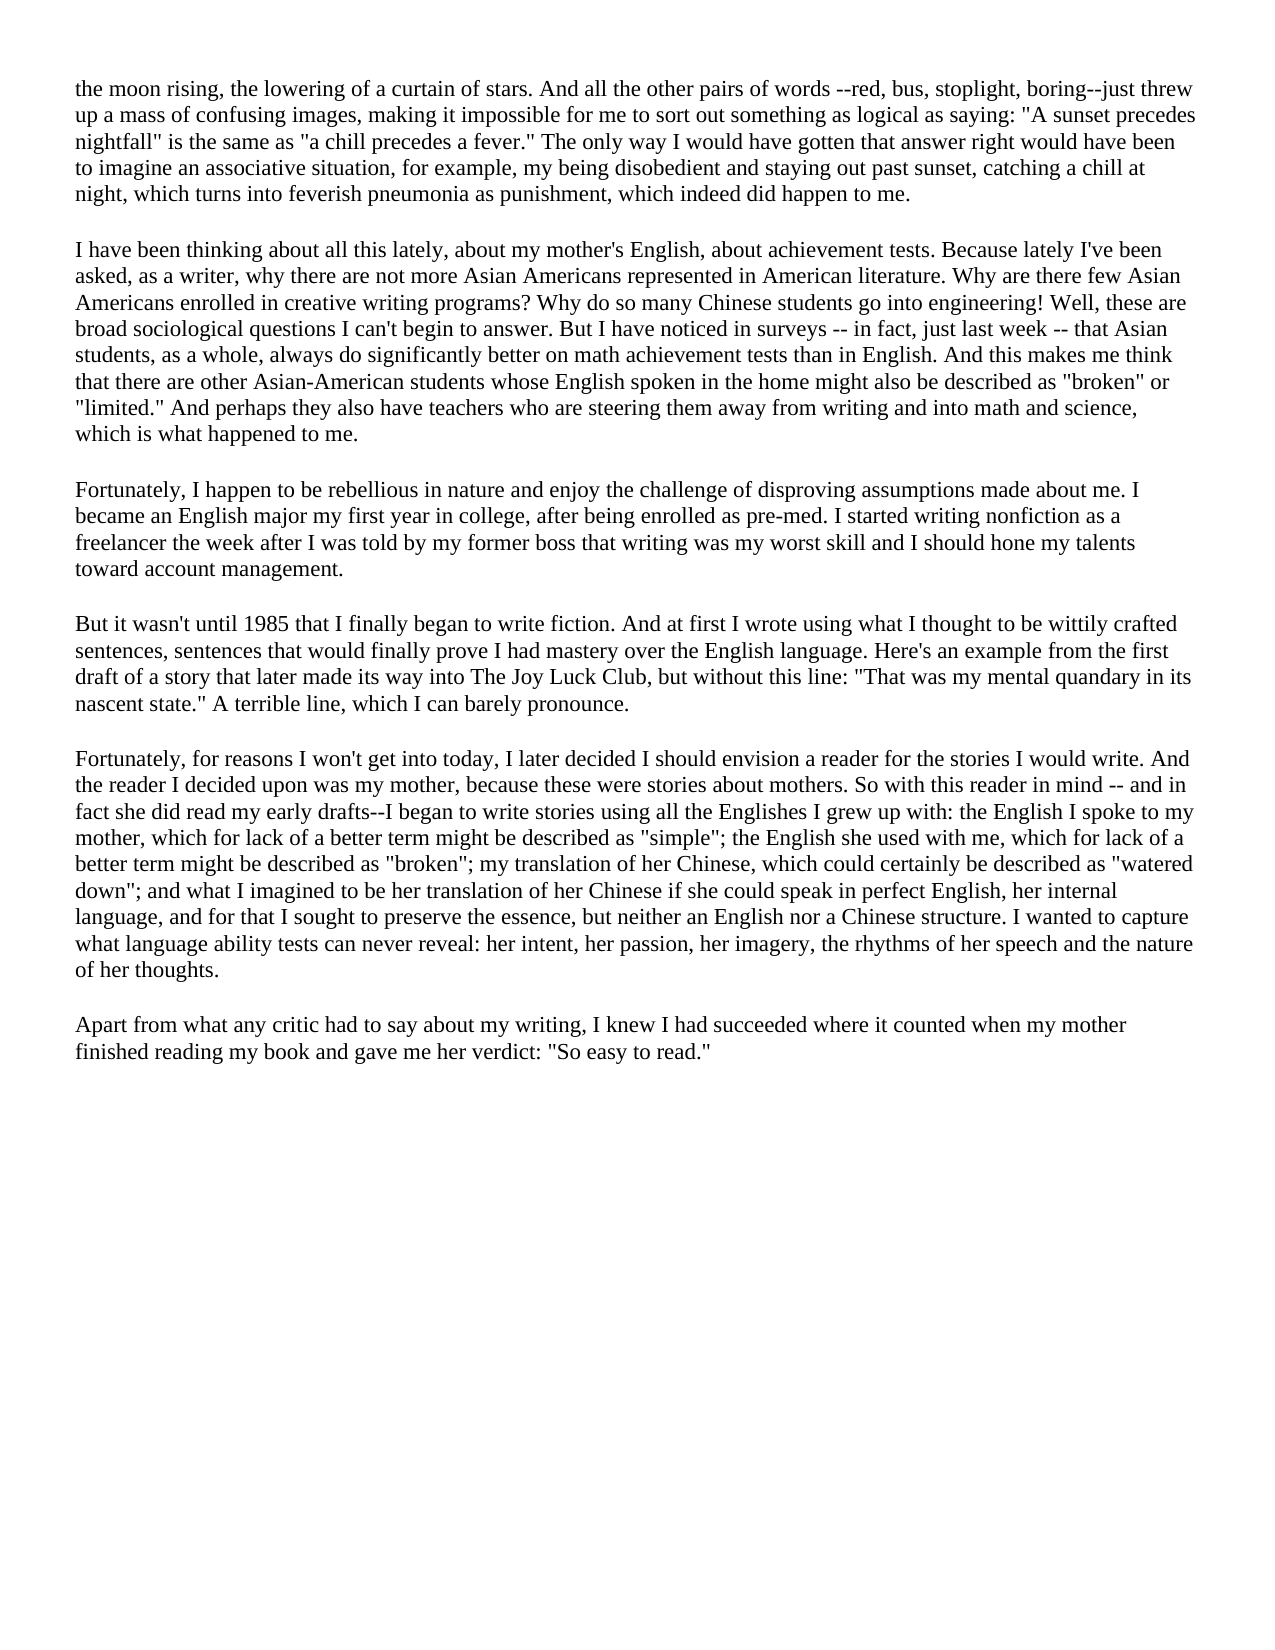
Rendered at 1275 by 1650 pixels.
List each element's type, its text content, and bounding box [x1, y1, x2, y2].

text I have been thinking about all this lately, about my mother's English, about achievement tests. Because lately I've been asked, as a writer, why there are not more Asian Americans represented in American literature. Why are there few Asian Americans enrolled in creative writing programs? Why do so many Chinese students go into engineering! Well, these are broad sociological questions I can't begin to answer. But I have noticed in surveys -- in fact, just last week -- that Asian students, as a whole, always do significantly better on math achievement tests than in English. And this makes me think that there are other Asian-American students whose English spoken in the home might also be described as "broken" or "limited." And perhaps they also have teachers who are steering them away from writing and into math and science, which is what happened to me. [75, 236, 1200, 447]
text But it wasn't until 1985 that I finally began to write fiction. And at first I wrote using what I thought to be wittily crafted sentences, sentences that would finally prove I had mastery over the English language. Here's an example from the first draft of a story that later made its way into The Joy Luck Club, but without this line: "That was my mental quandary in its nascent state." A terrible line, which I can barely pronounce. [75, 611, 1200, 716]
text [75, 75, 1200, 207]
text Apart from what any critic had to say about my writing, I knew I had succeeded where it counted when my mother finished reading my book and gave me her verdict: "So easy to read." [75, 1011, 1200, 1064]
text Fortunately, I happen to be rebellious in nature and enjoy the challenge of disproving assumptions made about me. I became an English major my first year in college, after being enrolled as pre-med. I started writing nonfiction as a freelancer the week after I was told by my former boss that writing was my worst skill and I should hone my talents toward account management. [75, 476, 1200, 581]
text Fortunately, for reasons I won't get into today, I later decided I should envision a reader for the stories I would write. And the reader I decided upon was my mother, because these were stories about mothers. So with this reader in mind -- and in fact she did read my early drafts--I began to write stories using all the Englishes I grew up with: the English I spoke to my mother, which for lack of a better term might be described as "simple"; the English she used with me, which for lack of a better term might be described as "broken"; my translation of her Chinese, which could certainly be described as "watered down"; and what I imagined to be her translation of her Chinese if she could speak in perfect English, her internal language, and for that I sought to preserve the essence, but neither an English nor a Chinese structure. I wanted to capture what language ability tests can never reveal: her intent, her passion, her imagery, the rhythms of her speech and the nature of her thoughts. [75, 745, 1200, 982]
